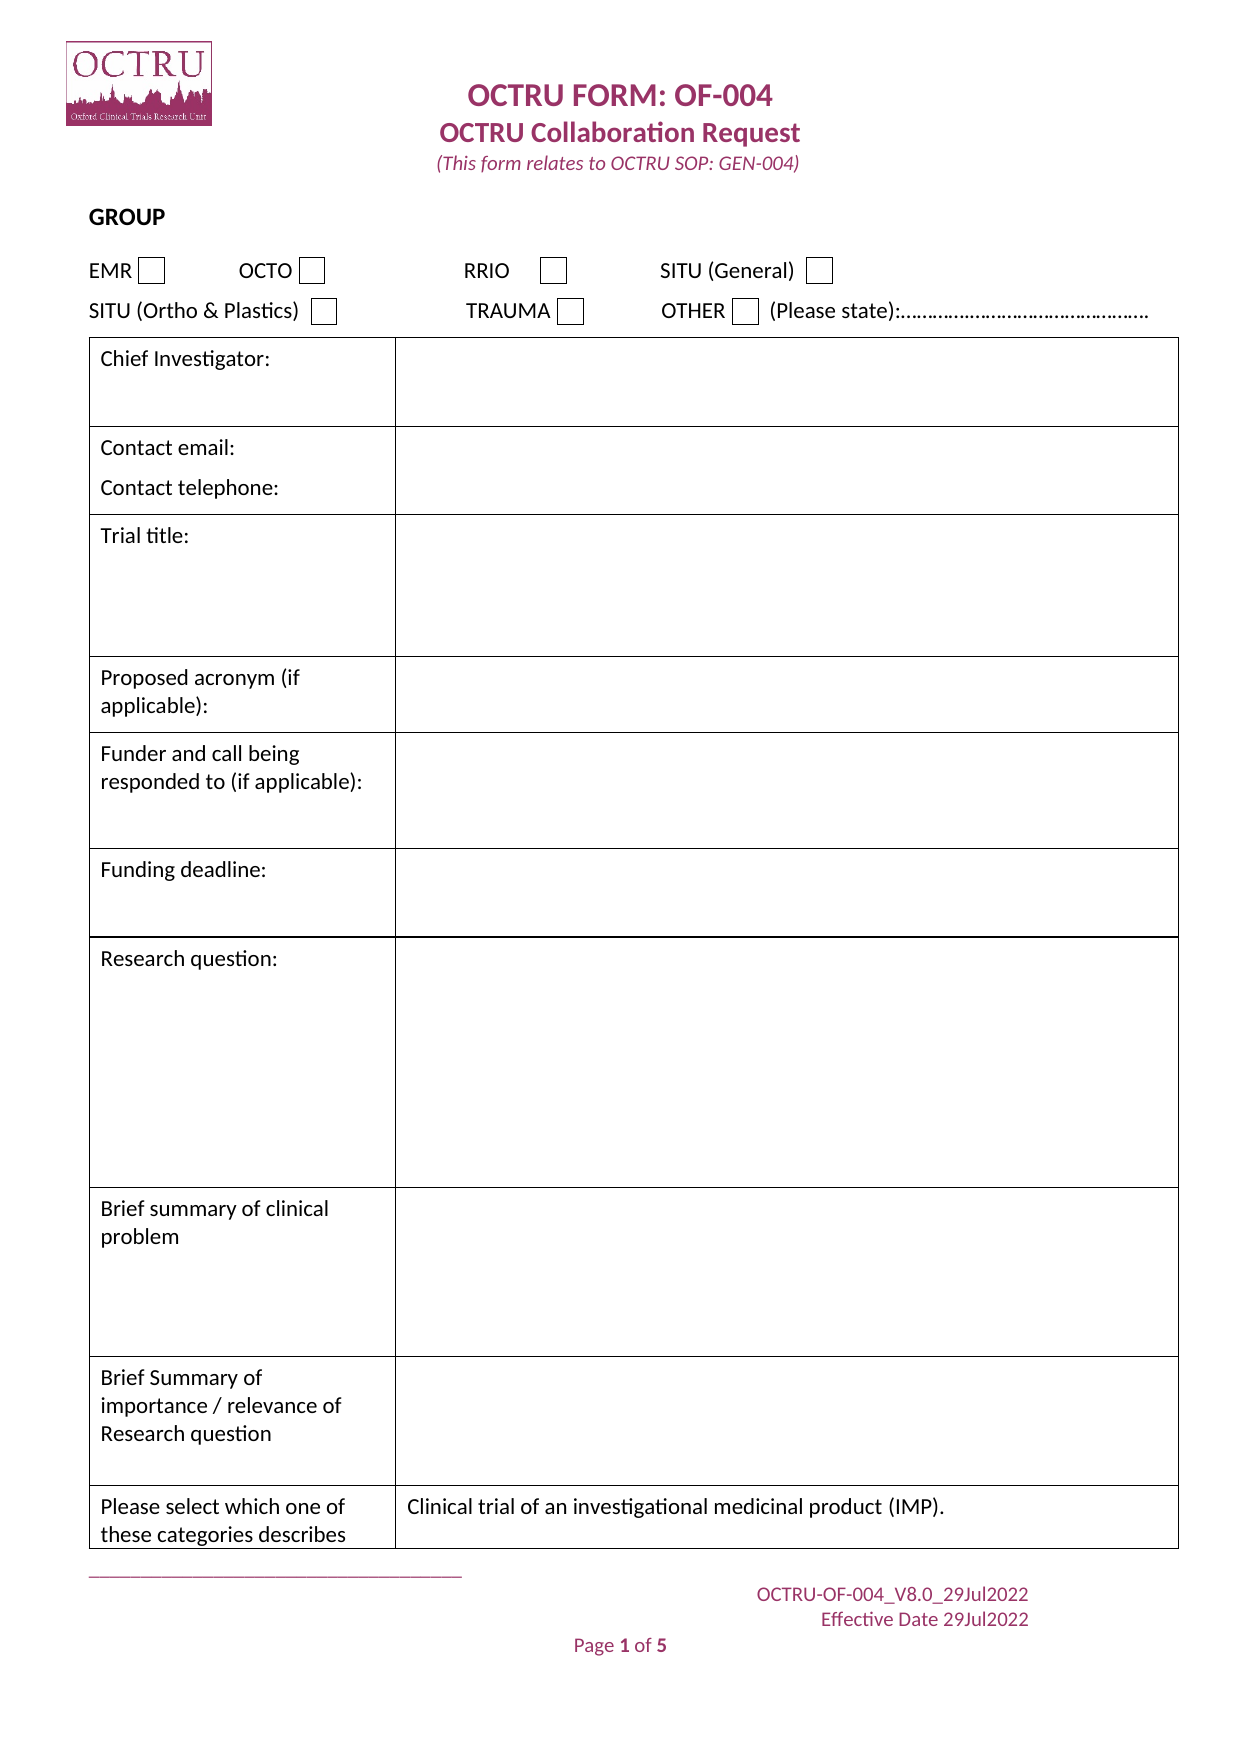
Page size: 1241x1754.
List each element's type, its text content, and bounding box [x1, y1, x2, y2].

text EMR OCTO RRIO SITU (General) [89, 256, 1152, 284]
table_cell Contact email: Contact telephone: [90, 427, 395, 514]
table_cell Trial title: [90, 515, 395, 656]
table_cell Brief summary of clinical problem [90, 1188, 395, 1356]
picture [66, 41, 212, 126]
table_cell Funding deadline: [90, 849, 395, 936]
table_header [396, 338, 1178, 426]
table_header Chief Investigator: [90, 338, 395, 426]
table_cell Brief Summary of importance / relevance of Research question [90, 1357, 395, 1485]
table_cell [396, 1357, 1178, 1485]
table_cell [396, 849, 1178, 936]
text GROUP [89, 201, 1152, 231]
table_cell [396, 1188, 1178, 1356]
table_cell [396, 733, 1178, 848]
table_cell [396, 938, 1178, 1187]
text SITU (Ortho & Plastics) TRAUMA OTHER (Please state):………….……………………………. [89, 297, 1152, 325]
table_cell Research question: [90, 938, 395, 1187]
table_cell Proposed acronym (if applicable): [90, 657, 395, 732]
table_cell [90, 1486, 395, 1548]
table_cell Funder and call being responded to (if applicable): [90, 733, 395, 848]
table_cell [396, 515, 1178, 656]
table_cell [396, 1486, 1178, 1548]
table_cell [396, 657, 1178, 732]
table_cell [396, 427, 1178, 514]
